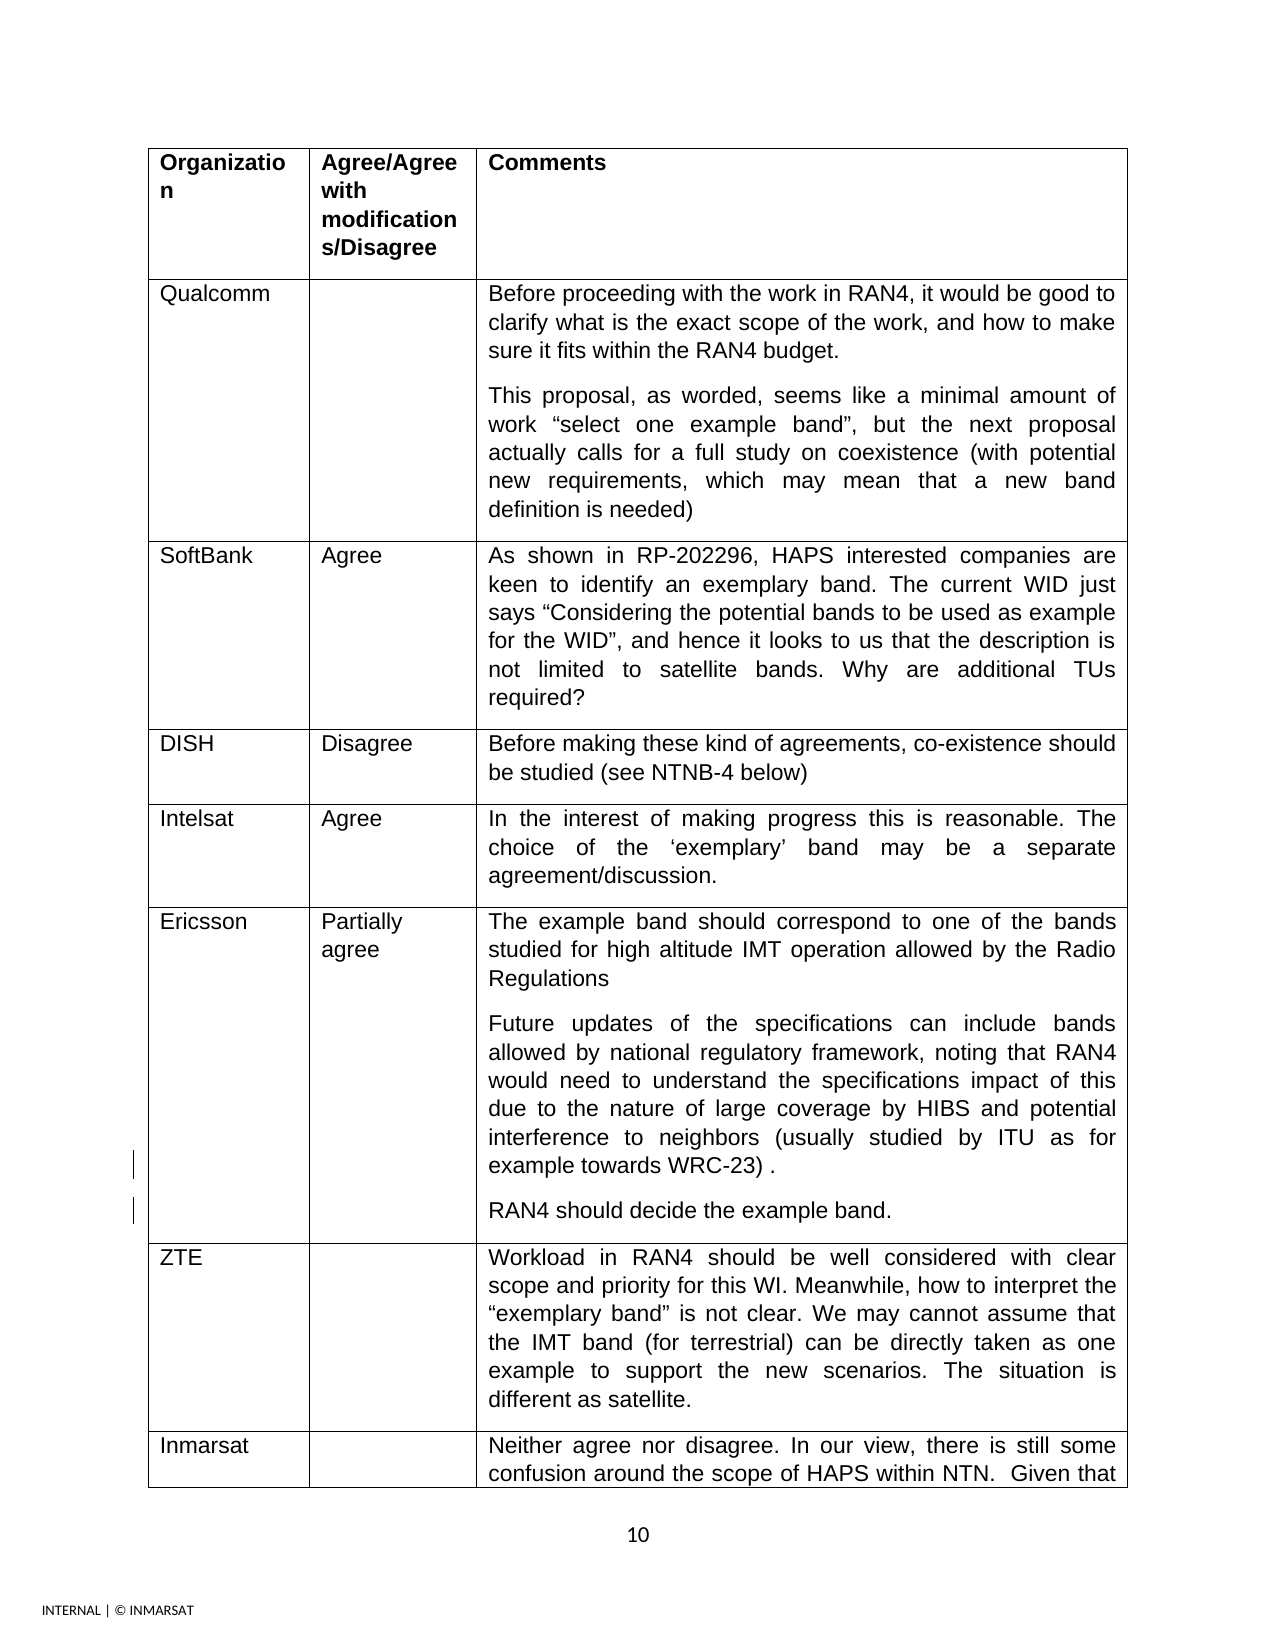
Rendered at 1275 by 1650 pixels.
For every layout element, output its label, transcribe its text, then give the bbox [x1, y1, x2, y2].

table_cell Partially agree [310, 908, 476, 1242]
table_cell Before making these kind of agreements, co-existence should be studied (see NTNB-4 below) [477, 730, 1127, 804]
table_header Organization [149, 149, 309, 279]
table_cell DISH [149, 730, 309, 804]
table_cell ZTE [149, 1244, 309, 1431]
table_cell SoftBank [149, 542, 309, 729]
table_cell [310, 1244, 476, 1431]
table_cell As shown in RP-202296, HAPS interested companies are keen to identify an exemplary band. The current WID just says “Considering the potential bands to be used as example for the WID”, and hence it looks to us that the description is not limited to satellite bands. Why are additional TUs required? [477, 542, 1127, 729]
table_cell Intelsat [149, 805, 309, 907]
table_cell [310, 1432, 476, 1487]
table_cell Ericsson [149, 908, 309, 1242]
table_cell Workload in RAN4 should be well considered with clear scope and priority for this WI. Meanwhile, how to interpret the “exemplary band” is not clear. We may cannot assume that the IMT band (for terrestrial) can be directly taken as one example to support the new scenarios. The situation is different as satellite. [477, 1244, 1127, 1431]
table_cell The example band should correspond to one of the bands studied for high altitude IMT operation allowed by the Radio Regulations Future updates of the specifications can include bands allowed by national regulatory framework, noting that RAN4 would need to understand the specifications impact of this due to the nature of large coverage by HIBS and potential interference to neighbors (usually studied by ITU as for example towards WRC-23) . RAN4 should decide the example band. [477, 908, 1127, 1242]
table_cell In the interest of making progress this is reasonable. The choice of the ‘exemplary’ band may be a separate agreement/discussion. [477, 805, 1127, 907]
table_cell Agree [310, 805, 476, 907]
table_header Comments [477, 149, 1127, 279]
table_cell Before proceeding with the work in RAN4, it would be good to clarify what is the exact scope of the work, and how to make sure it fits within the RAN4 budget. This proposal, as worded, seems like a minimal amount of work “select one example band”, but the next proposal actually calls for a full study on coexistence (with potential new requirements, which may mean that a new band definition is needed) [477, 280, 1127, 541]
table_cell Agree [310, 542, 476, 729]
table_cell Qualcomm [149, 280, 309, 541]
table_cell [310, 280, 476, 541]
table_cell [477, 1432, 1127, 1487]
table_cell Disagree [310, 730, 476, 804]
table_cell Inmarsat [149, 1432, 309, 1487]
table_header Agree/Agree with modifications/Disagree [310, 149, 476, 279]
